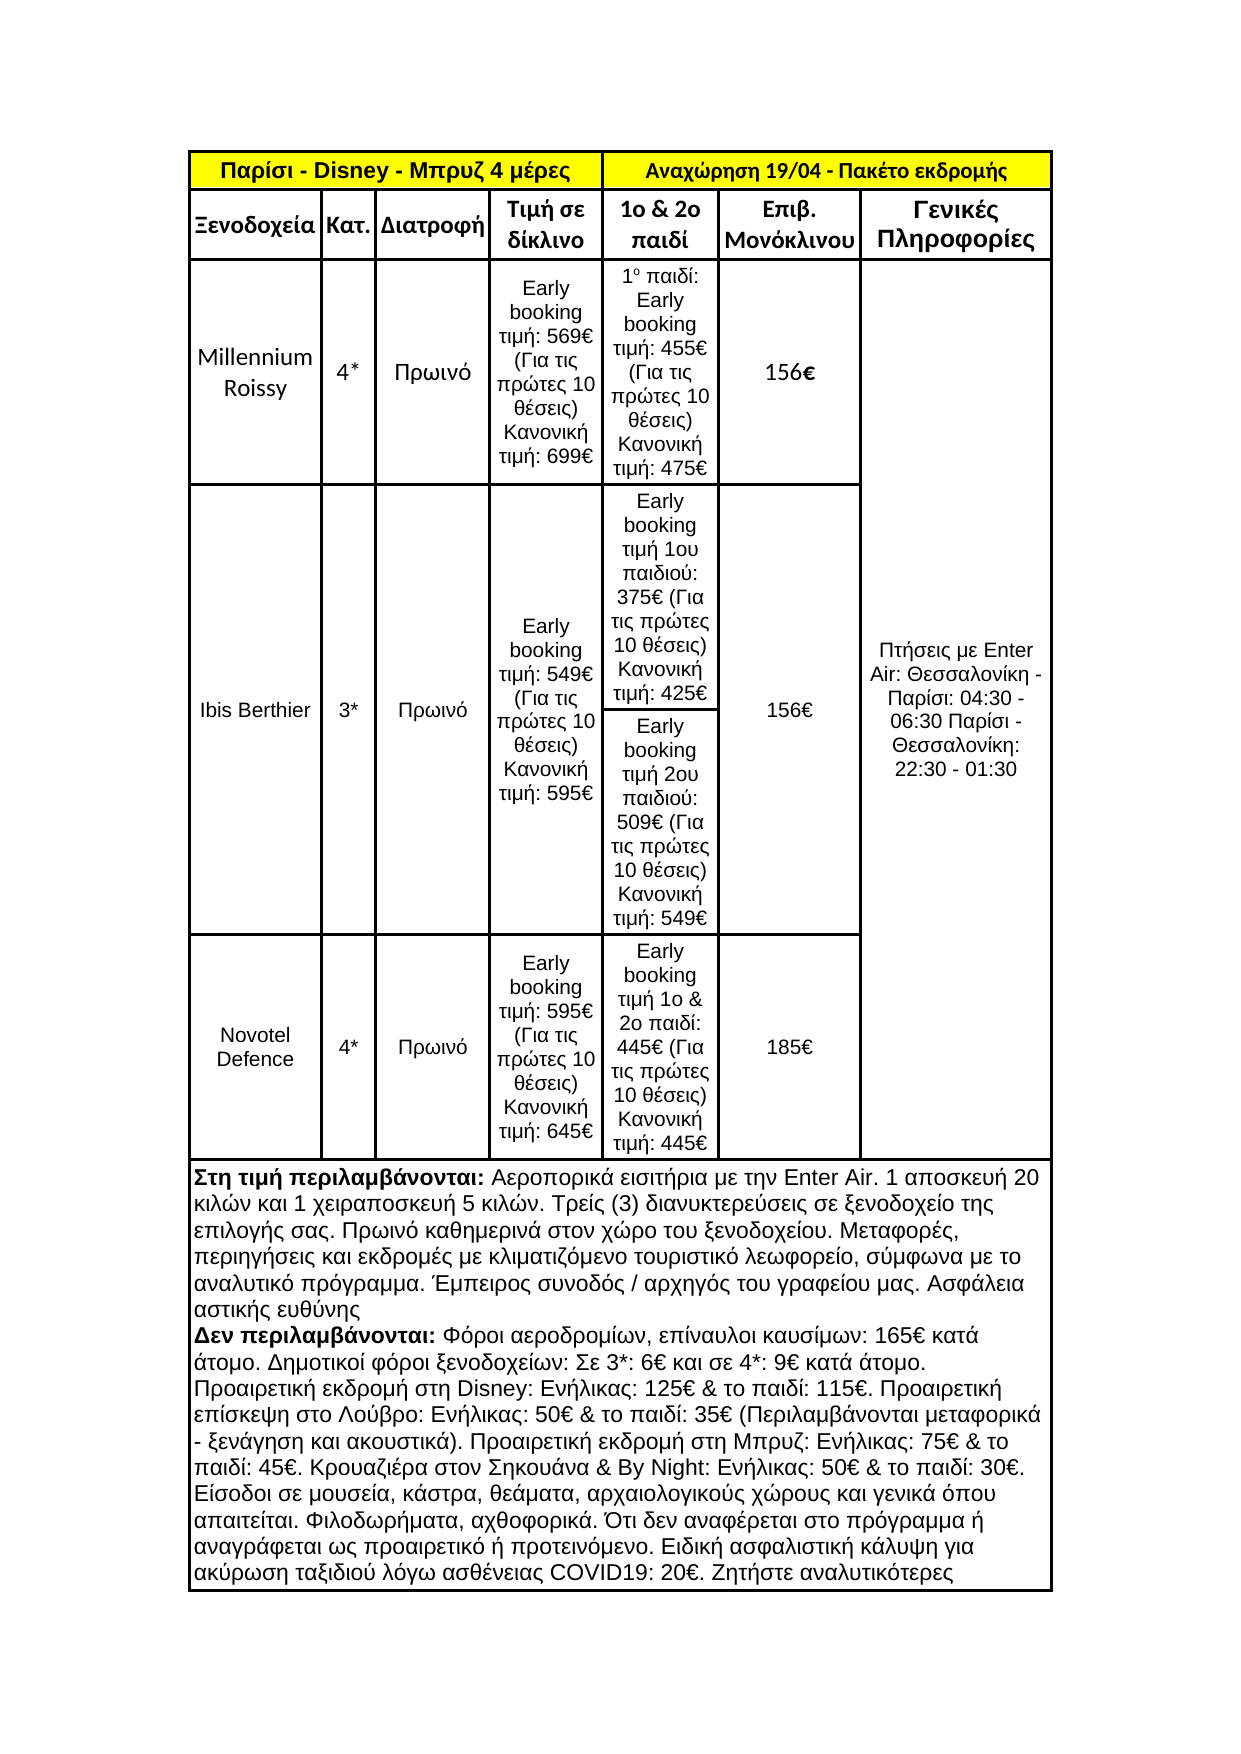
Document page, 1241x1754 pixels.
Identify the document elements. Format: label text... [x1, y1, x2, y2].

table_cell 156€ [720, 486, 859, 933]
table_cell Πτήσεις με Enter Air: Θεσσαλονίκη - Παρίσι: 04:30 - 06:30 Παρίσι - Θεσσαλονίκη: 22:30 - 01:30 [862, 261, 1050, 1158]
table_header Παρίσι - Disney - Μπρυζ 4 μέρες [191, 153, 601, 187]
table_cell Τιμή σε δίκλινο [491, 191, 601, 258]
table_cell Πρωινό [377, 486, 488, 933]
table_cell Early booking τιμή: 595€ (Για τις πρώτες 10 θέσεις) Κανονική τιμή: 645€ [491, 936, 601, 1158]
table_cell Early booking τιμή 1o & 2o παιδί: 445€ (Για τις πρώτες 10 θέσεις) Κανονική τιμή: 445€ [604, 936, 717, 1158]
table_cell 4* [323, 936, 374, 1158]
table_cell Στη τιμή περιλαμβάνονται: Αεροπορικά εισιτήρια με την Enter Air. 1 αποσκευή 20 κιλών και 1 χειραποσκευή 5 κιλών. Τρείς (3) διανυκτερεύσεις σε ξενοδοχείο της επιλογής σας. Πρωινό καθημερινά στον χώρο του ξενοδοχείου. Μεταφορές, περιηγήσεις και εκδρομές με κλιματιζόμενο τουριστικό λεωφορείο, σύμφωνα με το αναλυτικό πρόγραμμα. Έμπειρος συνοδός / αρχηγός του γραφείου μας. Ασφάλεια αστικής ευθύνης Δεν περιλαμβάνονται: Φόροι αεροδρομίων, επίναυλοι καυσίμων: 165€ κατά άτομο. Δημοτικοί φόροι ξενοδοχείων: Σε 3*: 6€ και σε 4*: 9€ κατά άτομο. Προαιρετική εκδρομή στη Disney: Ενήλικας: 125€ & το παιδί: 115€. Προαιρετική επίσκεψη στο Λούβρο: Ενήλικας: 50€ & το παιδί: 35€ (Περιλαμβάνονται μεταφορικά - ξενάγηση και ακουστικά). Προαιρετική εκδρομή στη Μπρυζ: Ενήλικας: 75€ & το παιδί: 45€. Κρουαζιέρα στον Σηκουάνα & By Night: Ενήλικας: 50€ & το παιδί: 30€. Είσοδοι σε μουσεία, κάστρα, θεάματα, αρχαιολογικούς χώρους και γενικά όπου απαιτείται. Φιλοδωρήματα, αχθοφορικά. Ότι δεν αναφέρεται στο πρόγραμμα ή αναγράφεται ως προαιρετικό ή προτεινόμενο. Ειδική ασφαλιστική κάλυψη για ακύρωση ταξιδιού λόγω ασθένειας COVID19: 20€. Ζητήστε αναλυτικότερες πληροφορίες. [191, 1161, 1050, 1589]
table_cell 1ο & 2ο παιδί [604, 191, 717, 258]
table_cell 4* [323, 261, 374, 483]
table_cell Διατροφή [377, 191, 488, 258]
table_cell Early booking τιμή: 569€ (Για τις πρώτες 10 θέσεις) Κανονική τιμή: 699€ [491, 261, 601, 483]
table_cell Early booking τιμή: 549€ (Για τις πρώτες 10 θέσεις) Κανονική τιμή: 595€ [491, 486, 601, 933]
table_cell Γενικές Πληροφορίες [862, 191, 1050, 258]
table_cell Κατ. [323, 191, 374, 258]
table_cell Novotel Defence [191, 936, 320, 1158]
table_cell 156€ [720, 261, 859, 483]
table_cell Early booking τιμή 2ου παιδιού: 509€ (Για τις πρώτες 10 θέσεις) Κανονική τιμή: 549€ [604, 711, 717, 933]
table_cell 3* [323, 486, 374, 933]
table_cell Ξενοδοχεία [191, 191, 320, 258]
table_cell Επιβ. Μονόκλινου [720, 191, 859, 258]
table_header Αναχώρηση 19/04 - Πακέτο εκδρομής [604, 153, 1050, 187]
table_cell 1ο παιδί: Early booking τιμή: 455€ (Για τις πρώτες 10 θέσεις) Κανονική τιμή: 475€ [604, 261, 717, 483]
table_cell Ibis Berthier [191, 486, 320, 933]
table_cell 185€ [720, 936, 859, 1158]
table_cell Πρωινό [377, 936, 488, 1158]
table_cell Early booking τιμή 1ου παιδιού: 375€ (Για τις πρώτες 10 θέσεις) Κανονική τιμή: 425€ [604, 486, 717, 708]
table_cell Millennium Roissy [191, 261, 320, 483]
table_cell Πρωινό [377, 261, 488, 483]
